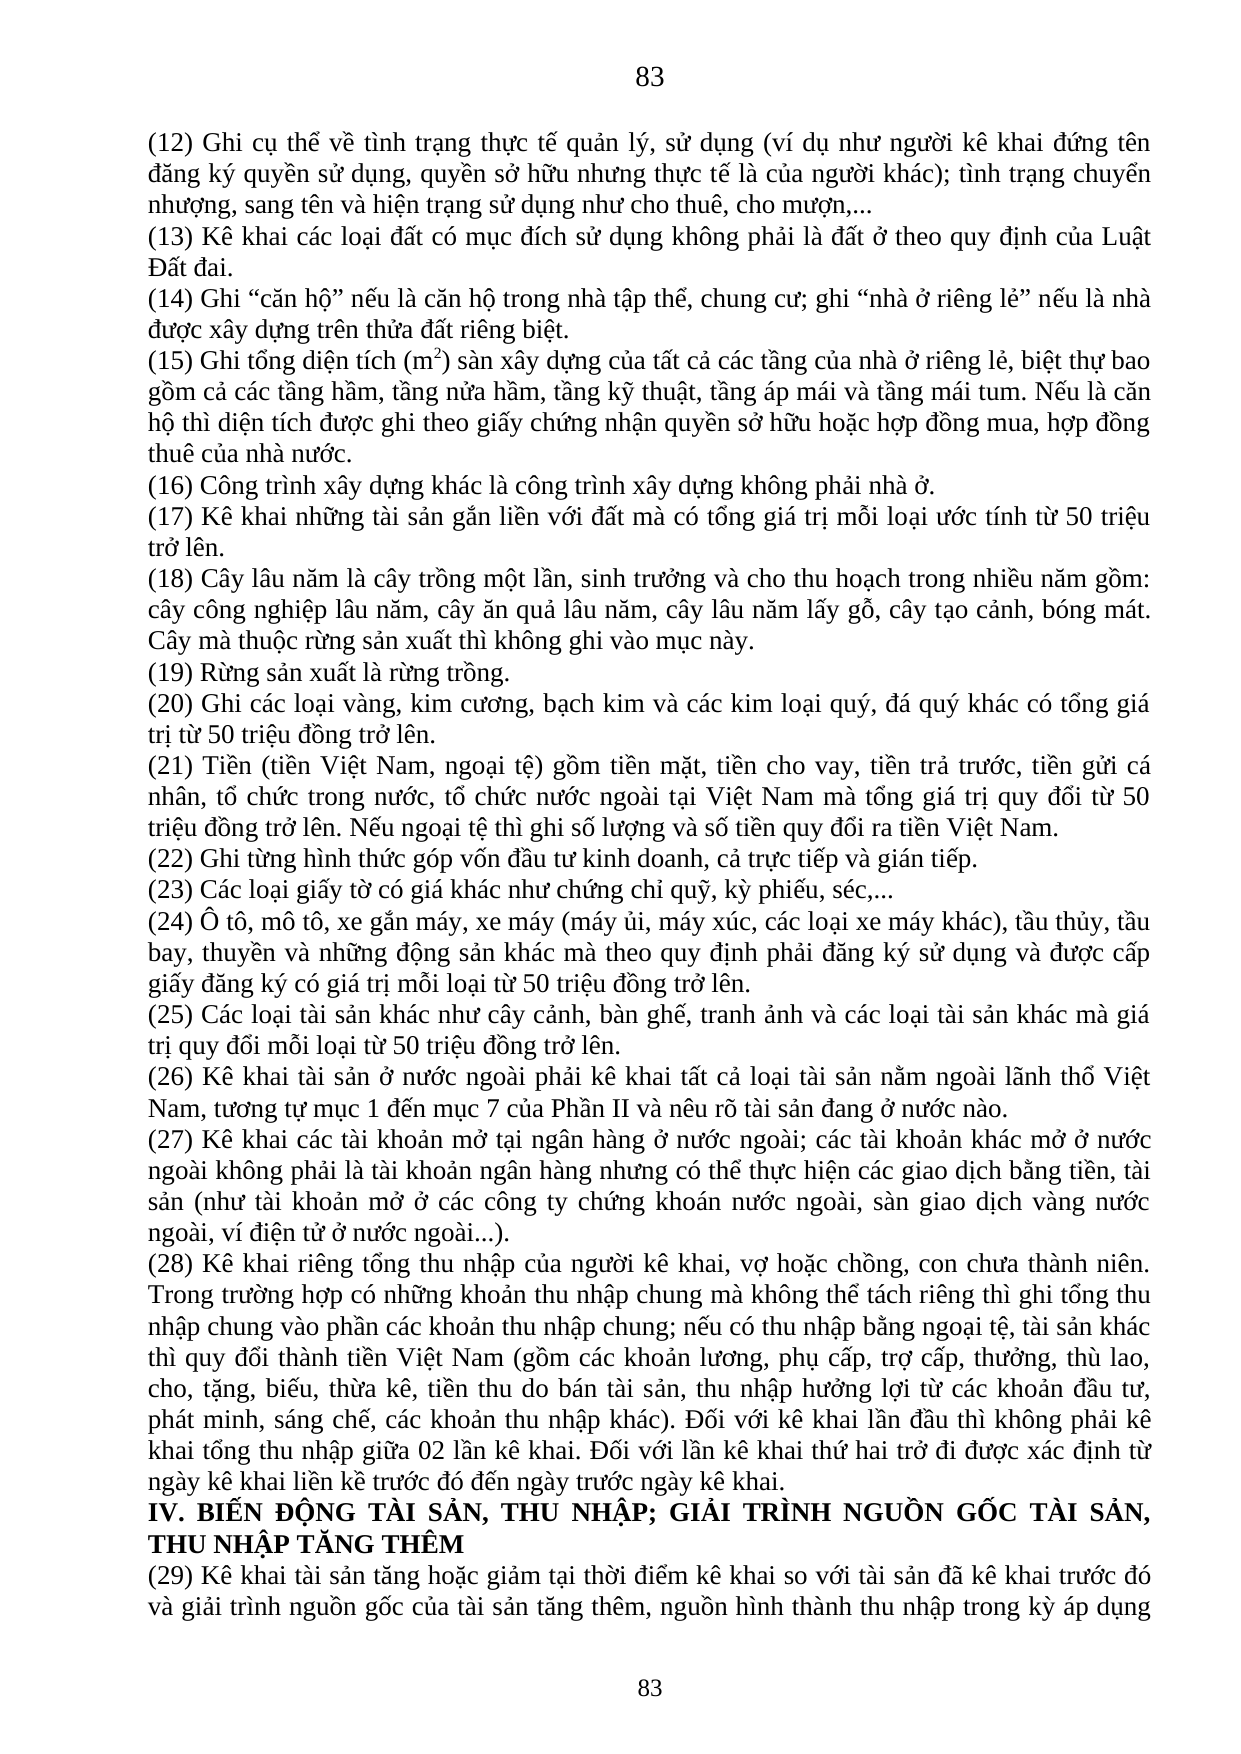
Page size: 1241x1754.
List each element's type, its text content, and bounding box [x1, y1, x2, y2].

text (27) Kê khai các tài khoản mở tại ngân hàng ở nước ngoài; các tài khoản khác mở ở nước ngoài không phải là tài khoản ngân hàng nhưng có thể thực hiện các giao dịch bằng tiền, tài sản (như tài khoản mở ở các công ty chứng khoán nước ngoài, sàn giao dịch vàng nước ngoài, ví điện tử ở nước ngoài...). [148, 1123, 1152, 1247]
text (24) Ô tô, mô tô, xe gắn máy, xe máy (máy ủi, máy xúc, các loại xe máy khác), tầu thủy, tầu bay, thuyền và những động sản khác mà theo quy định phải đăng ký sử dụng và được cấp giấy đăng ký có giá trị mỗi loại từ 50 triệu đồng trở lên. [148, 905, 1152, 998]
text (18) Cây lâu năm là cây trồng một lần, sinh trưởng và cho thu hoạch trong nhiều năm gồm: cây công nghiệp lâu năm, cây ăn quả lâu năm, cây lâu năm lấy gỗ, cây tạo cảnh, bóng mát. Cây mà thuộc rừng sản xuất thì không ghi vào mục này. [148, 562, 1152, 656]
text (26) Kê khai tài sản ở nước ngoài phải kê khai tất cả loại tài sản nằm ngoài lãnh thổ Việt Nam, tương tự mục 1 đến mục 7 của Phần II và nêu rõ tài sản đang ở nước nào. [148, 1061, 1152, 1123]
text (19) Rừng sản xuất là rừng trồng. [148, 656, 1152, 687]
text (15) Ghi tổng diện tích (m2) sàn xây dựng của tất cả các tầng của nhà ở riêng lẻ, biệt thự bao gồm cả các tầng hầm, tầng nửa hầm, tầng kỹ thuật, tầng áp mái và tầng mái tum. Nếu là căn hộ thì diện tích được ghi theo giấy chứng nhận quyền sở hữu hoặc hợp đồng mua, hợp đồng thuê của nhà nước. [148, 344, 1152, 469]
text (16) Công trình xây dựng khác là công trình xây dựng không phải nhà ở. [148, 469, 1152, 500]
text (17) Kê khai những tài sản gắn liền với đất mà có tổng giá trị mỗi loại ước tính từ 50 triệu trở lên. [148, 500, 1152, 562]
text (22) Ghi từng hình thức góp vốn đầu tư kinh doanh, cả trực tiếp và gián tiếp. [148, 842, 1152, 874]
text (20) Ghi các loại vàng, kim cương, bạch kim và các kim loại quý, đá quý khác có tổng giá trị từ 50 triệu đồng trở lên. [148, 687, 1152, 749]
text IV. BIẾN ĐỘNG TÀI SẢN, THU NHẬP; GIẢI TRÌNH NGUỒN GỐC TÀI SẢN, THU NHẬP TĂNG THÊM [148, 1497, 1152, 1559]
text (23) Các loại giấy tờ có giá khác như chứng chỉ quỹ, kỳ phiếu, séc,... [148, 874, 1152, 905]
text (12) Ghi cụ thể về tình trạng thực tế quản lý, sử dụng (ví dụ như người kê khai đứng tên đăng ký quyền sử dụng, quyền sở hữu nhưng thực tế là của người khác); tình trạng chuyển nhượng, sang tên và hiện trạng sử dụng như cho thuê, cho mượn,... [148, 126, 1152, 219]
text (25) Các loại tài sản khác như cây cảnh, bàn ghế, tranh ảnh và các loại tài sản khác mà giá trị quy đổi mỗi loại từ 50 triệu đồng trở lên. [148, 998, 1152, 1061]
text (14) Ghi “căn hộ” nếu là căn hộ trong nhà tập thể, chung cư; ghi “nhà ở riêng lẻ” nếu là nhà được xây dựng trên thửa đất riêng biệt. [148, 282, 1152, 344]
text (21) Tiền (tiền Việt Nam, ngoại tệ) gồm tiền mặt, tiền cho vay, tiền trả trước, tiền gửi cá nhân, tổ chức trong nước, tổ chức nước ngoài tại Việt Nam mà tổng giá trị quy đổi từ 50 triệu đồng trở lên. Nếu ngoại tệ thì ghi số lượng và số tiền quy đổi ra tiền Việt Nam. [148, 749, 1152, 842]
text (28) Kê khai riêng tổng thu nhập của người kê khai, vợ hoặc chồng, con chưa thành niên. Trong trường hợp có những khoản thu nhập chung mà không thể tách riêng thì ghi tổng thu nhập chung vào phần các khoản thu nhập chung; nếu có thu nhập bằng ngoại tệ, tài sản khác thì quy đổi thành tiền Việt Nam (gồm các khoản lương, phụ cấp, trợ cấp, thưởng, thù lao, cho, tặng, biếu, thừa kê, tiền thu do bán tài sản, thu nhập hưởng lợi từ các khoản đầu tư, phát minh, sáng chế, các khoản thu nhập khác). Đối với kê khai lần đầu thì không phải kê khai tổng thu nhập giữa 02 lần kê khai. Đối với lần kê khai thứ hai trở đi được xác định từ ngày kê khai liền kề trước đó đến ngày trước ngày kê khai. [148, 1247, 1152, 1497]
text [148, 1559, 1152, 1621]
text (13) Kê khai các loại đất có mục đích sử dụng không phải là đất ở theo quy định của Luật Đất đai. [148, 219, 1152, 282]
